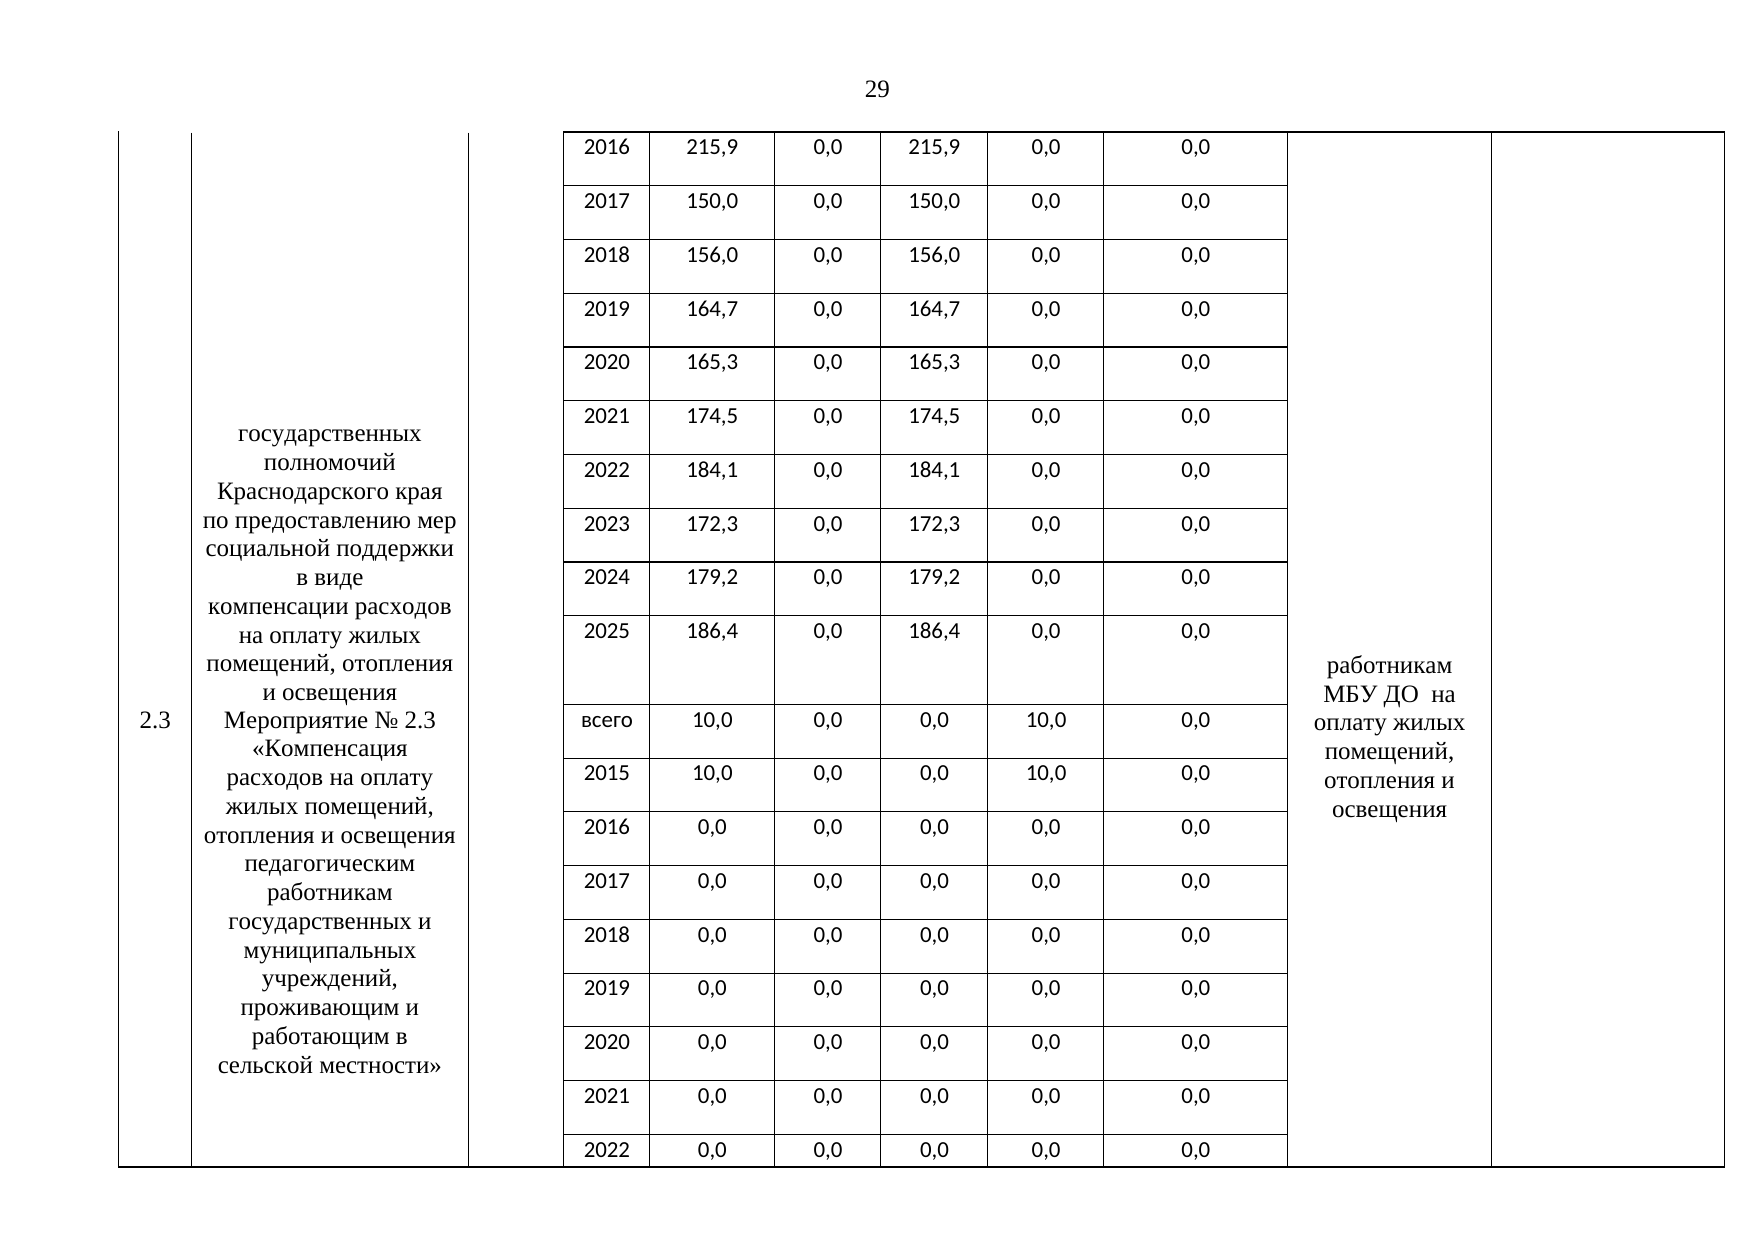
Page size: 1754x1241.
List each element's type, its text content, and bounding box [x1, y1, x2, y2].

table_cell 0,0 [988, 133, 1103, 185]
table_cell 0,0 [988, 1081, 1103, 1134]
table_cell 186,4 [881, 616, 987, 704]
table_cell 0,0 [988, 866, 1103, 919]
table_cell 0,0 [881, 1081, 987, 1134]
table_cell 0,0 [1104, 348, 1287, 400]
table_cell 0,0 [650, 1081, 774, 1134]
table_cell 164,7 [881, 294, 987, 346]
table_cell 0,0 [775, 401, 880, 454]
table_cell 0,0 [988, 186, 1103, 239]
table_cell 150,0 [650, 186, 774, 239]
table_cell 2020 [564, 1027, 649, 1080]
table_cell 0,0 [1104, 759, 1287, 811]
table_cell 0,0 [988, 455, 1103, 508]
table_cell 2021 [564, 1081, 649, 1134]
table_cell 10,0 [650, 705, 774, 757]
table_cell 2022 [564, 1135, 649, 1166]
table_cell 0,0 [988, 920, 1103, 972]
table_cell 0,0 [1104, 616, 1287, 704]
table_cell 0,0 [988, 1027, 1103, 1080]
table_cell 0,0 [775, 1135, 880, 1166]
table_cell 174,5 [650, 401, 774, 454]
table_cell 0,0 [650, 812, 774, 865]
table_cell 10,0 [988, 759, 1103, 811]
table_cell 0,0 [775, 509, 880, 561]
table_cell 0,0 [988, 974, 1103, 1026]
table_cell 0,0 [775, 1027, 880, 1080]
table_cell 172,3 [881, 509, 987, 561]
table_cell 0,0 [775, 186, 880, 239]
table_cell 2019 [564, 294, 649, 346]
table_cell 156,0 [881, 240, 987, 293]
table_cell 174,5 [881, 401, 987, 454]
table_cell 0,0 [1104, 1135, 1287, 1166]
table_cell 165,3 [650, 348, 774, 400]
table_cell 0,0 [775, 348, 880, 400]
table_cell 156,0 [650, 240, 774, 293]
table_cell 165,3 [881, 348, 987, 400]
table_cell 2020 [564, 348, 649, 400]
table_cell 2019 [564, 974, 649, 1026]
table_cell 2018 [564, 240, 649, 293]
table_cell 0,0 [775, 1081, 880, 1134]
table_cell 0,0 [775, 705, 880, 757]
table_cell 172,3 [650, 509, 774, 561]
table_cell 2016 [564, 133, 649, 185]
table_cell 0,0 [775, 974, 880, 1026]
table_cell 0,0 [988, 812, 1103, 865]
table_cell 0,0 [650, 1135, 774, 1166]
table_cell 0,0 [650, 1027, 774, 1080]
table_cell 0,0 [775, 294, 880, 346]
table_cell 0,0 [1104, 812, 1287, 865]
table_cell 2015 [564, 759, 649, 811]
table_cell 0,0 [775, 616, 880, 704]
table_cell 2018 [564, 920, 649, 972]
table_cell 150,0 [881, 186, 987, 239]
table_cell 0,0 [1104, 920, 1287, 972]
table_cell 184,1 [650, 455, 774, 508]
table_cell 0,0 [881, 705, 987, 757]
table_cell 2023 [564, 509, 649, 561]
table_cell 215,9 [650, 133, 774, 185]
table_cell 2021 [564, 401, 649, 454]
table_cell 0,0 [1104, 509, 1287, 561]
table_cell 0,0 [775, 866, 880, 919]
table_cell 0,0 [1104, 455, 1287, 508]
table_cell 2024 [564, 563, 649, 615]
table_cell 2017 [564, 186, 649, 239]
table_cell 0,0 [1104, 705, 1287, 757]
table_cell 0,0 [1104, 240, 1287, 293]
table_cell 10,0 [650, 759, 774, 811]
table_cell 0,0 [1104, 974, 1287, 1026]
table_cell 0,0 [650, 920, 774, 972]
table_cell 179,2 [881, 563, 987, 615]
table_cell 0,0 [1104, 563, 1287, 615]
table_cell 2016 [564, 812, 649, 865]
table_cell 0,0 [988, 616, 1103, 704]
table_cell [469, 704, 563, 1166]
table_cell 0,0 [988, 348, 1103, 400]
table_cell 2025 [564, 616, 649, 704]
table_cell 0,0 [1104, 294, 1287, 346]
table_cell 0,0 [988, 294, 1103, 346]
table_cell 0,0 [881, 974, 987, 1026]
table_cell 0,0 [988, 401, 1103, 454]
table_cell 2017 [564, 866, 649, 919]
table_cell 184,1 [881, 455, 987, 508]
table_cell 179,2 [650, 563, 774, 615]
table_cell 2.3 [119, 704, 191, 1166]
table_cell 164,7 [650, 294, 774, 346]
table_cell всего [564, 705, 649, 757]
table_cell 0,0 [1104, 186, 1287, 239]
table_cell 0,0 [988, 1135, 1103, 1166]
table_cell 0,0 [775, 563, 880, 615]
table_cell 0,0 [775, 920, 880, 972]
table_cell 0,0 [881, 812, 987, 865]
table_cell 0,0 [650, 866, 774, 919]
table_cell 0,0 [1104, 1081, 1287, 1134]
table_cell 0,0 [775, 133, 880, 185]
table_cell 0,0 [650, 974, 774, 1026]
table_cell 0,0 [775, 240, 880, 293]
table_cell 0,0 [988, 240, 1103, 293]
table_cell 0,0 [881, 759, 987, 811]
table_cell 0,0 [1104, 1027, 1287, 1080]
table_cell 0,0 [881, 866, 987, 919]
table_cell 0,0 [881, 1027, 987, 1080]
table_cell 0,0 [881, 1135, 987, 1166]
table_cell 0,0 [775, 455, 880, 508]
table_cell 0,0 [988, 563, 1103, 615]
table_cell 0,0 [775, 759, 880, 811]
table_cell 0,0 [1104, 866, 1287, 919]
table_cell 0,0 [1104, 133, 1287, 185]
table_cell Мероприятие № 2.3 «Компенсация расходов на оплату жилых помещений, отопления и освещения педагогическим работникам государственных и муниципальных учреждений, проживающим и работающим в сельской местности» [192, 704, 468, 1166]
table_cell 2022 [564, 455, 649, 508]
table_cell 215,9 [881, 133, 987, 185]
table_cell 0,0 [988, 509, 1103, 561]
table_cell 0,0 [881, 920, 987, 972]
table_cell 186,4 [650, 616, 774, 704]
table_cell 0,0 [775, 812, 880, 865]
table_cell 10,0 [988, 705, 1103, 757]
table_cell 0,0 [1104, 401, 1287, 454]
